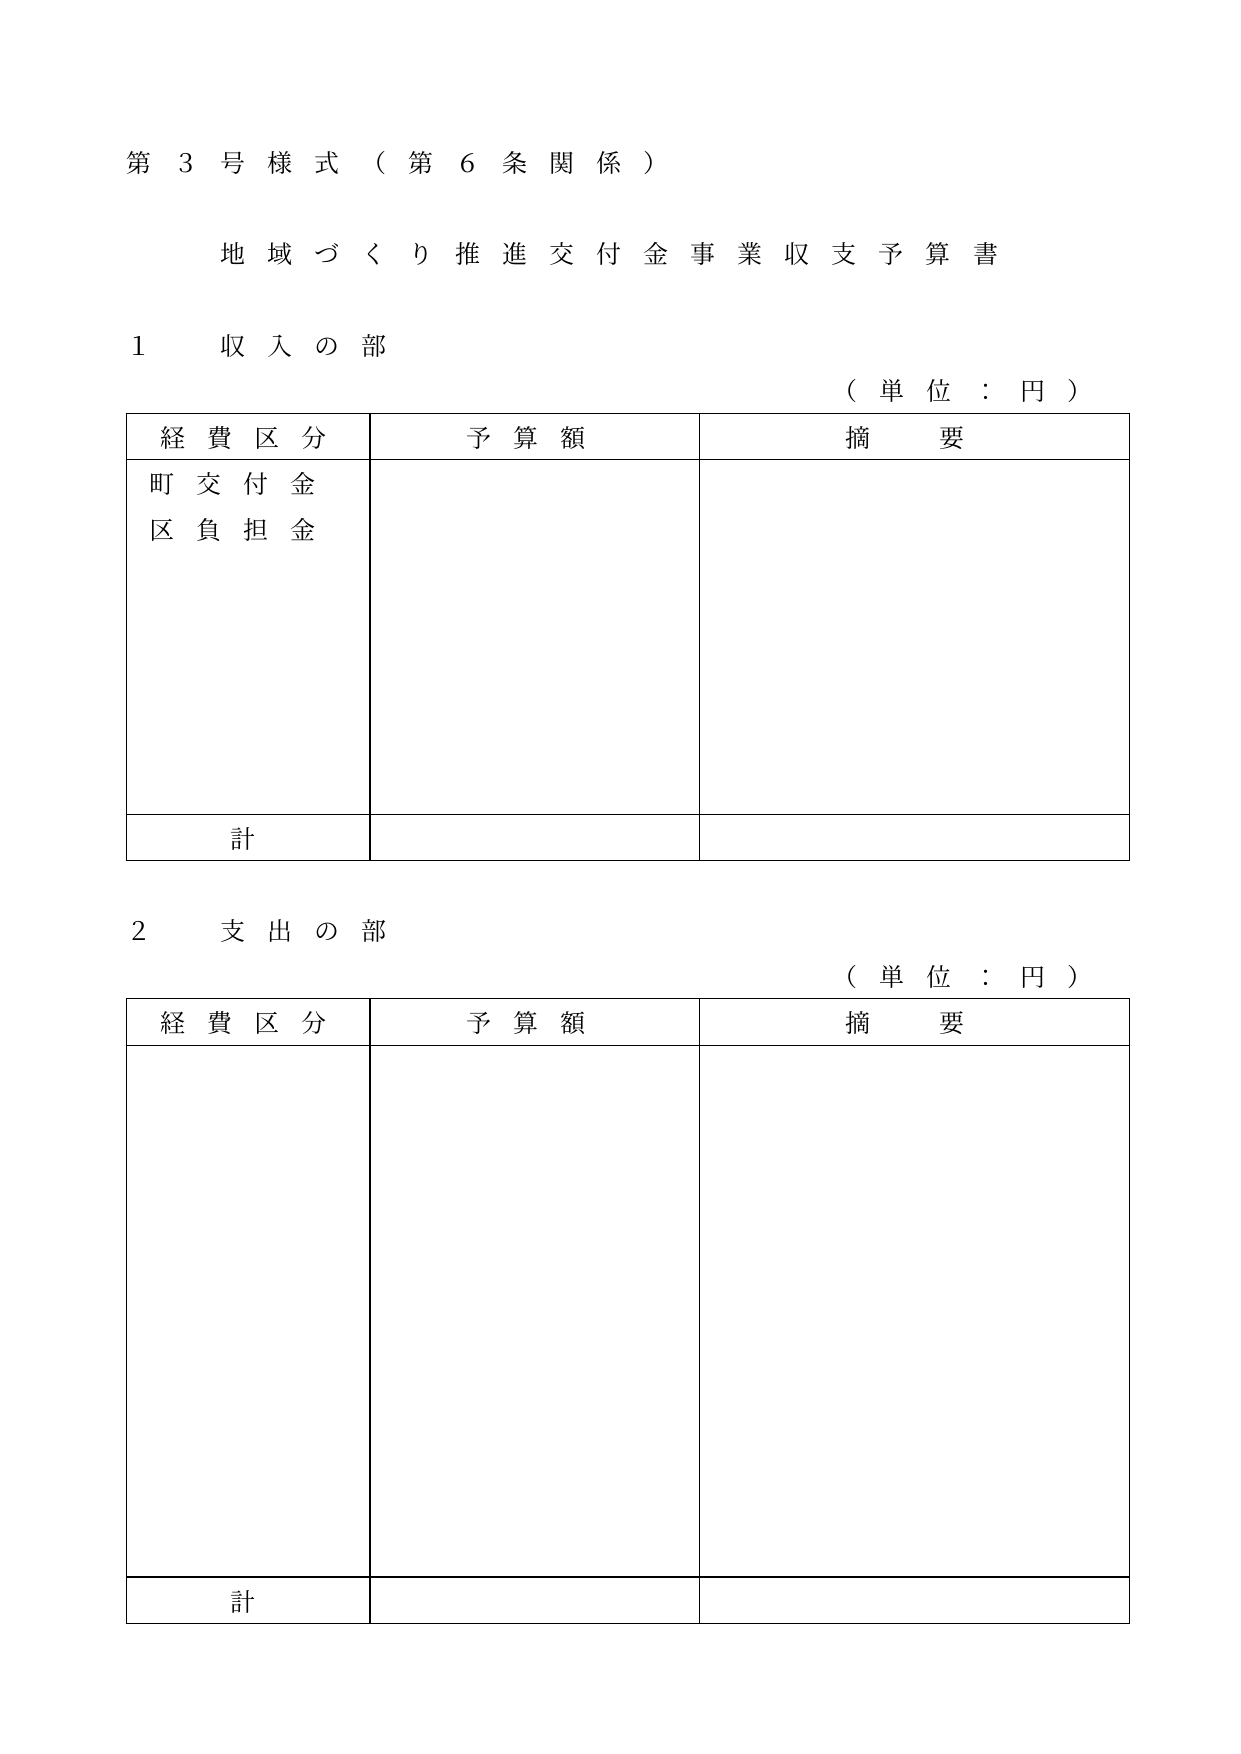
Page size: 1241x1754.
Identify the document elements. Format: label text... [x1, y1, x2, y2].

table_cell [127, 1046, 369, 1576]
text 第３号様式（第６条関係） [126, 139, 1114, 184]
text １ 収入の部 [126, 321, 1114, 367]
text ２ 支出の部 [126, 907, 1114, 953]
text 地域づくり推進交付金事業収支予算書 [126, 230, 1114, 276]
table_cell 計 [127, 815, 369, 860]
table_header 予算額 [371, 414, 699, 459]
text （単位：円） [126, 367, 1114, 413]
table_cell [371, 1046, 699, 1576]
table_cell [700, 1046, 1129, 1576]
table_cell [700, 815, 1129, 860]
table_header 経費区分 [127, 414, 369, 459]
table_header 経費区分 [127, 999, 369, 1045]
table_cell [371, 815, 699, 860]
table_header 摘 要 [700, 414, 1129, 459]
table_cell 計 [127, 1578, 369, 1623]
table_cell [700, 460, 1129, 814]
table_cell [371, 1578, 699, 1623]
table_cell [700, 1578, 1129, 1623]
table_cell 町交付金 区負担金 [127, 460, 369, 814]
table_cell [371, 460, 699, 814]
table_header 摘 要 [700, 999, 1129, 1045]
text （単位：円） [126, 953, 1114, 998]
table_header 予算額 [371, 999, 699, 1045]
